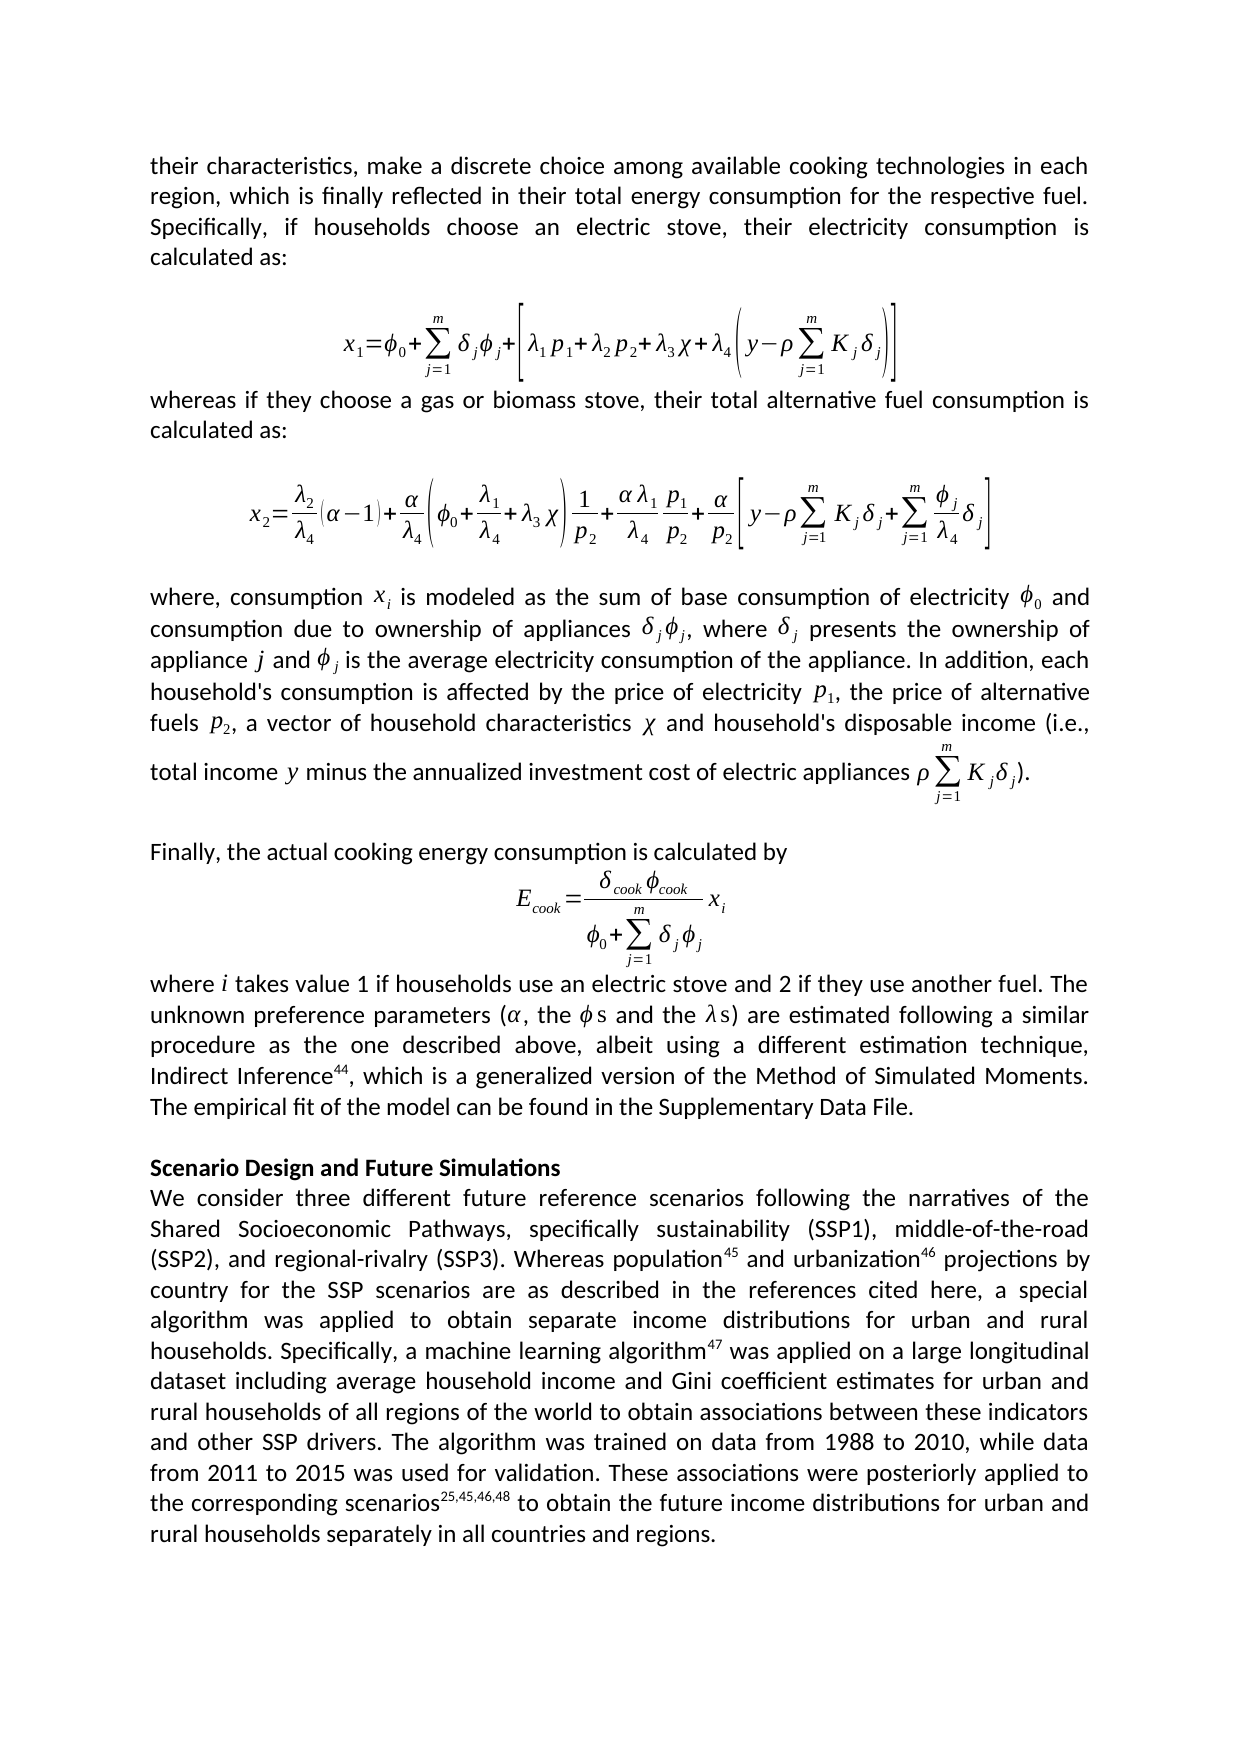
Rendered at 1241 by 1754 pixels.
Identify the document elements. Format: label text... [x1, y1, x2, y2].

text Scenario Design and Future Simulations [150, 1152, 1090, 1182]
text where takes value 1 if households use an electric stove and 2 if they use another fuel. The unknown preference parameters (, the and the ) are estimated following a similar procedure as the one described above, albeit using a different estimation technique, Indirect Inference44, which is a generalized version of the Method of Simulated Moments. The empirical fit of the model can be found in the Supplementary Data File. [150, 968, 1090, 1121]
text We consider three different future reference scenarios following the narratives of the Shared Socioeconomic Pathways, specifically sustainability (SSP1), middle-of-the-road (SSP2), and regional-rivalry (SSP3). Whereas population45 and urbanization46 projections by country for the SSP scenarios are as described in the references cited here, a special algorithm was applied to obtain separate income distributions for urban and rural households. Specifically, a machine learning algorithm47 was applied on a large longitudinal dataset including average household income and Gini coefficient estimates for urban and rural households of all regions of the world to obtain associations between these indicators and other SSP drivers. The algorithm was trained on data from 1988 to 2010, while data from 2011 to 2015 was used for validation. These associations were posteriorly applied to the corresponding scenarios25,45,46,48 to obtain the future income distributions for urban and rural households separately in all countries and regions. [150, 1182, 1090, 1548]
text where, consumption is modeled as the sum of base consumption of electricity and consumption due to ownership of appliances , where presents the ownership of appliance and is the average electricity consumption of the appliance. In addition, each household's consumption is affected by the price of electricity , the price of alternative fuels , a vector of household characteristics and household's disposable income (i.e., total income minus the annualized investment cost of electric appliances ). [150, 581, 1090, 805]
text Finally, the actual cooking energy consumption is calculated by [150, 836, 1090, 866]
text whereas if they choose a gas or biomass stove, their total alternative fuel consumption is calculated as: [150, 384, 1090, 445]
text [150, 150, 1090, 272]
